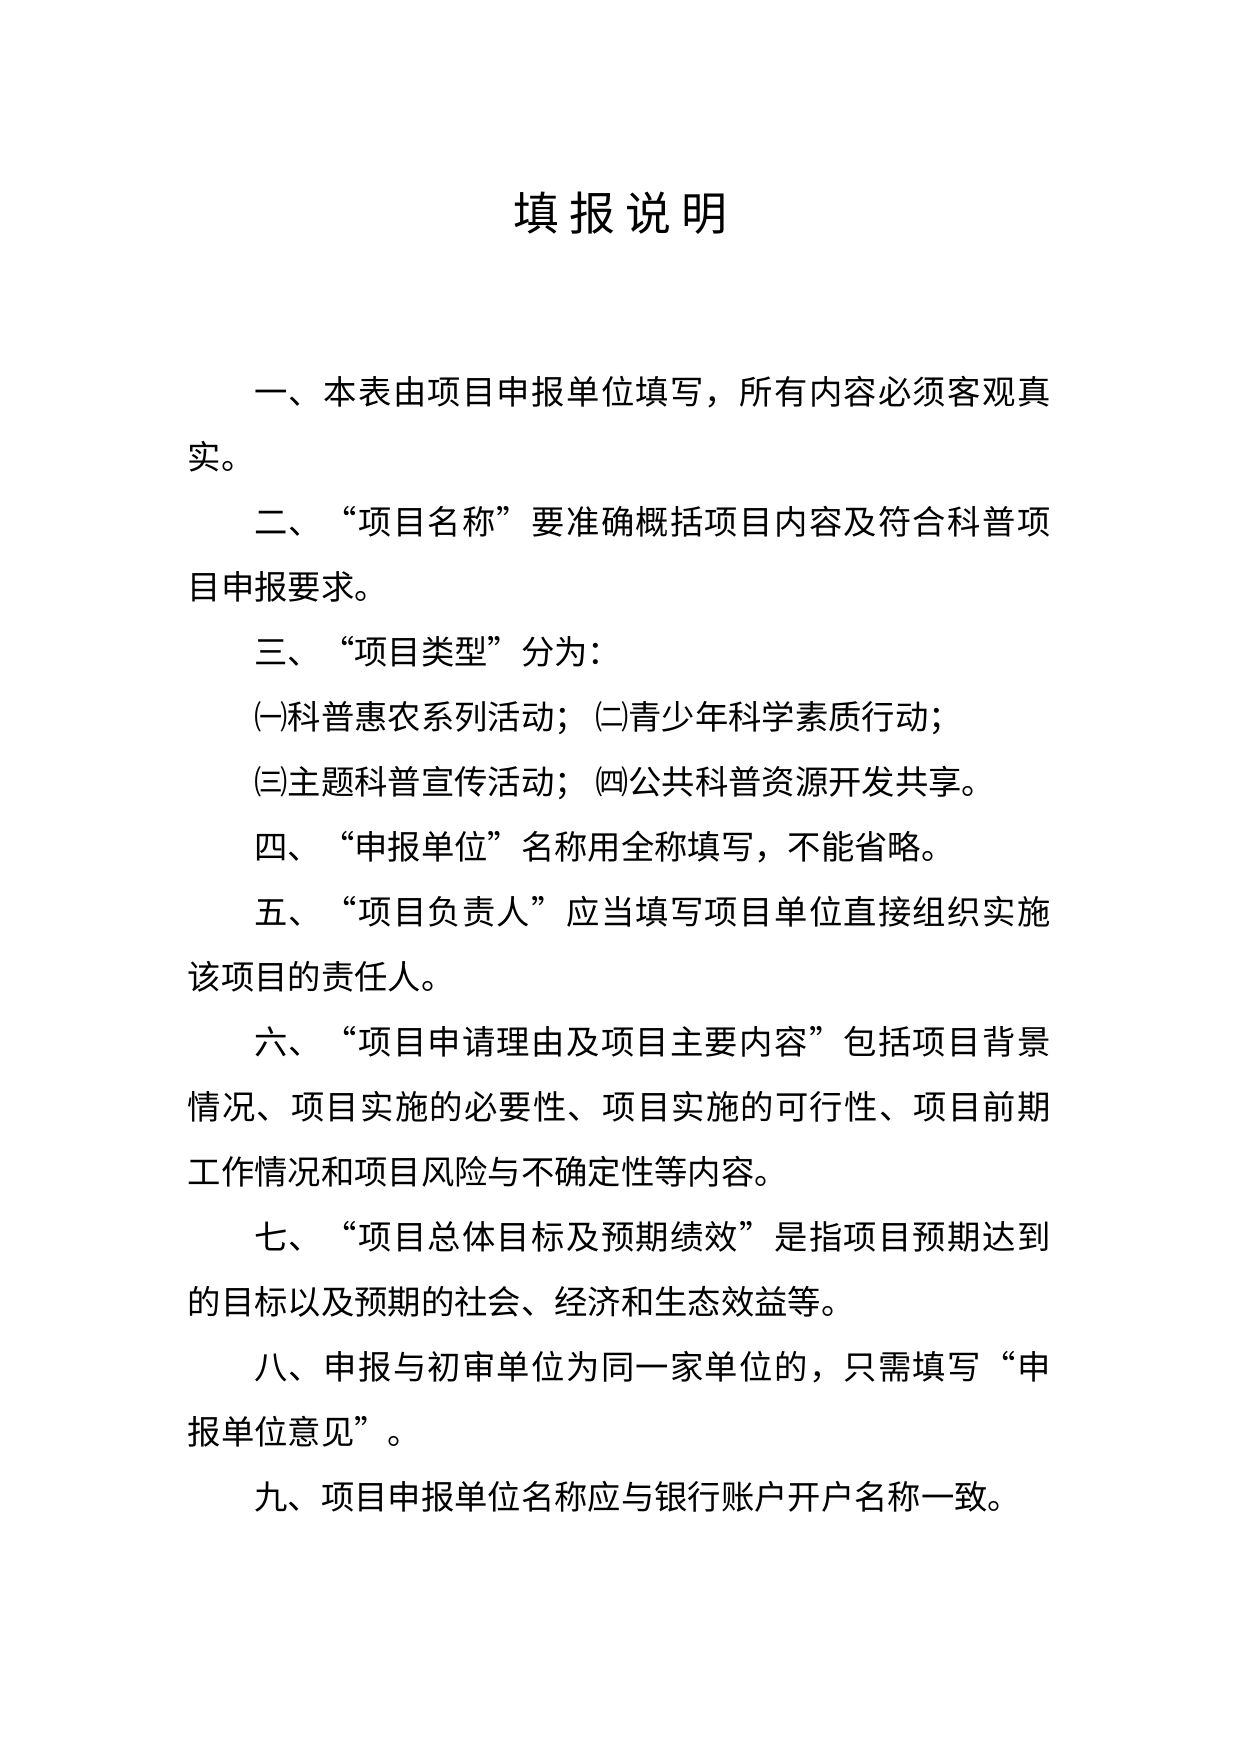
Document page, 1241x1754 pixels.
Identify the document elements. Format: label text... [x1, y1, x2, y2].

text 二、“项目名称”要准确概括项目内容及符合科普项目申报要求。 [187, 488, 1053, 618]
text 七、“项目总体目标及预期绩效”是指项目预期达到的目标以及预期的社会、经济和生态效益等。 [187, 1203, 1053, 1333]
text 三、“项目类型”分为： [187, 618, 1053, 683]
text 填 报 说 明 [187, 162, 1053, 259]
text 五、“项目负责人”应当填写项目单位直接组织实施该项目的责任人。 [187, 878, 1053, 1008]
text ㈢主题科普宣传活动； ㈣公共科普资源开发共享。 [187, 748, 1053, 813]
text 九、项目申报单位名称应与银行账户开户名称一致。 [187, 1463, 1053, 1528]
text 六、“项目申请理由及项目主要内容”包括项目背景情况、项目实施的必要性、项目实施的可行性、项目前期工作情况和项目风险与不确定性等内容。 [187, 1008, 1053, 1203]
text ㈠科普惠农系列活动； ㈡青少年科学素质行动； [187, 683, 1053, 748]
text 八、申报与初审单位为同一家单位的，只需填写“申报单位意见”。 [187, 1333, 1053, 1463]
text 一、本表由项目申报单位填写，所有内容必须客观真实。 [187, 358, 1053, 488]
text 四、“申报单位”名称用全称填写，不能省略。 [187, 813, 1053, 878]
